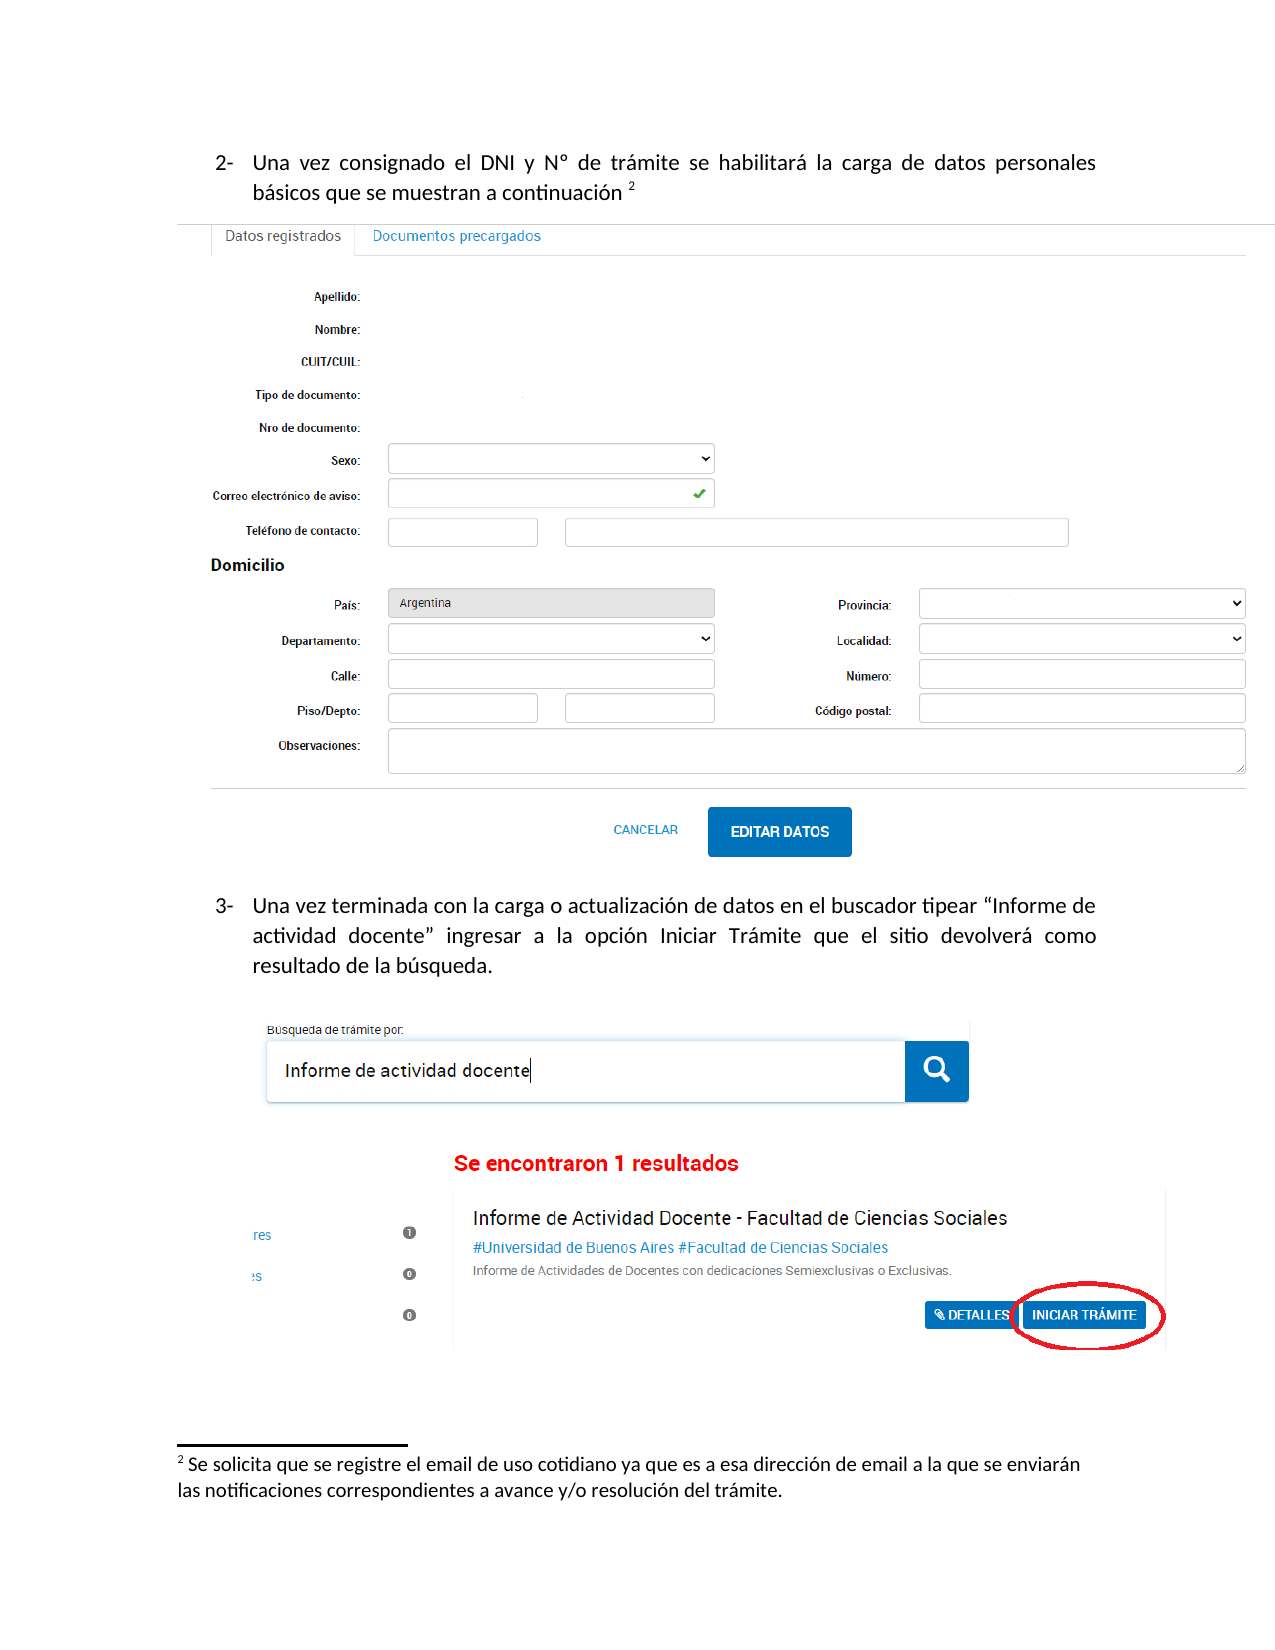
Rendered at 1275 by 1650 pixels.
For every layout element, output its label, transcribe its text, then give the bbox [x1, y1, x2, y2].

picture [177, 224, 1275, 873]
list Una vez terminada con la carga o actualización de datos en el buscador tipear “Informe de actividad docente” ingresar a la opción Iniciar Trámite que el sitio devolverá como resultado de la búsqueda. [215, 891, 1098, 980]
picture [252, 1012, 1173, 1350]
list Una vez consignado el DNI y Nº de trámite se habilitará la carga de datos personales básicos que se muestran a continuación [215, 148, 1098, 206]
